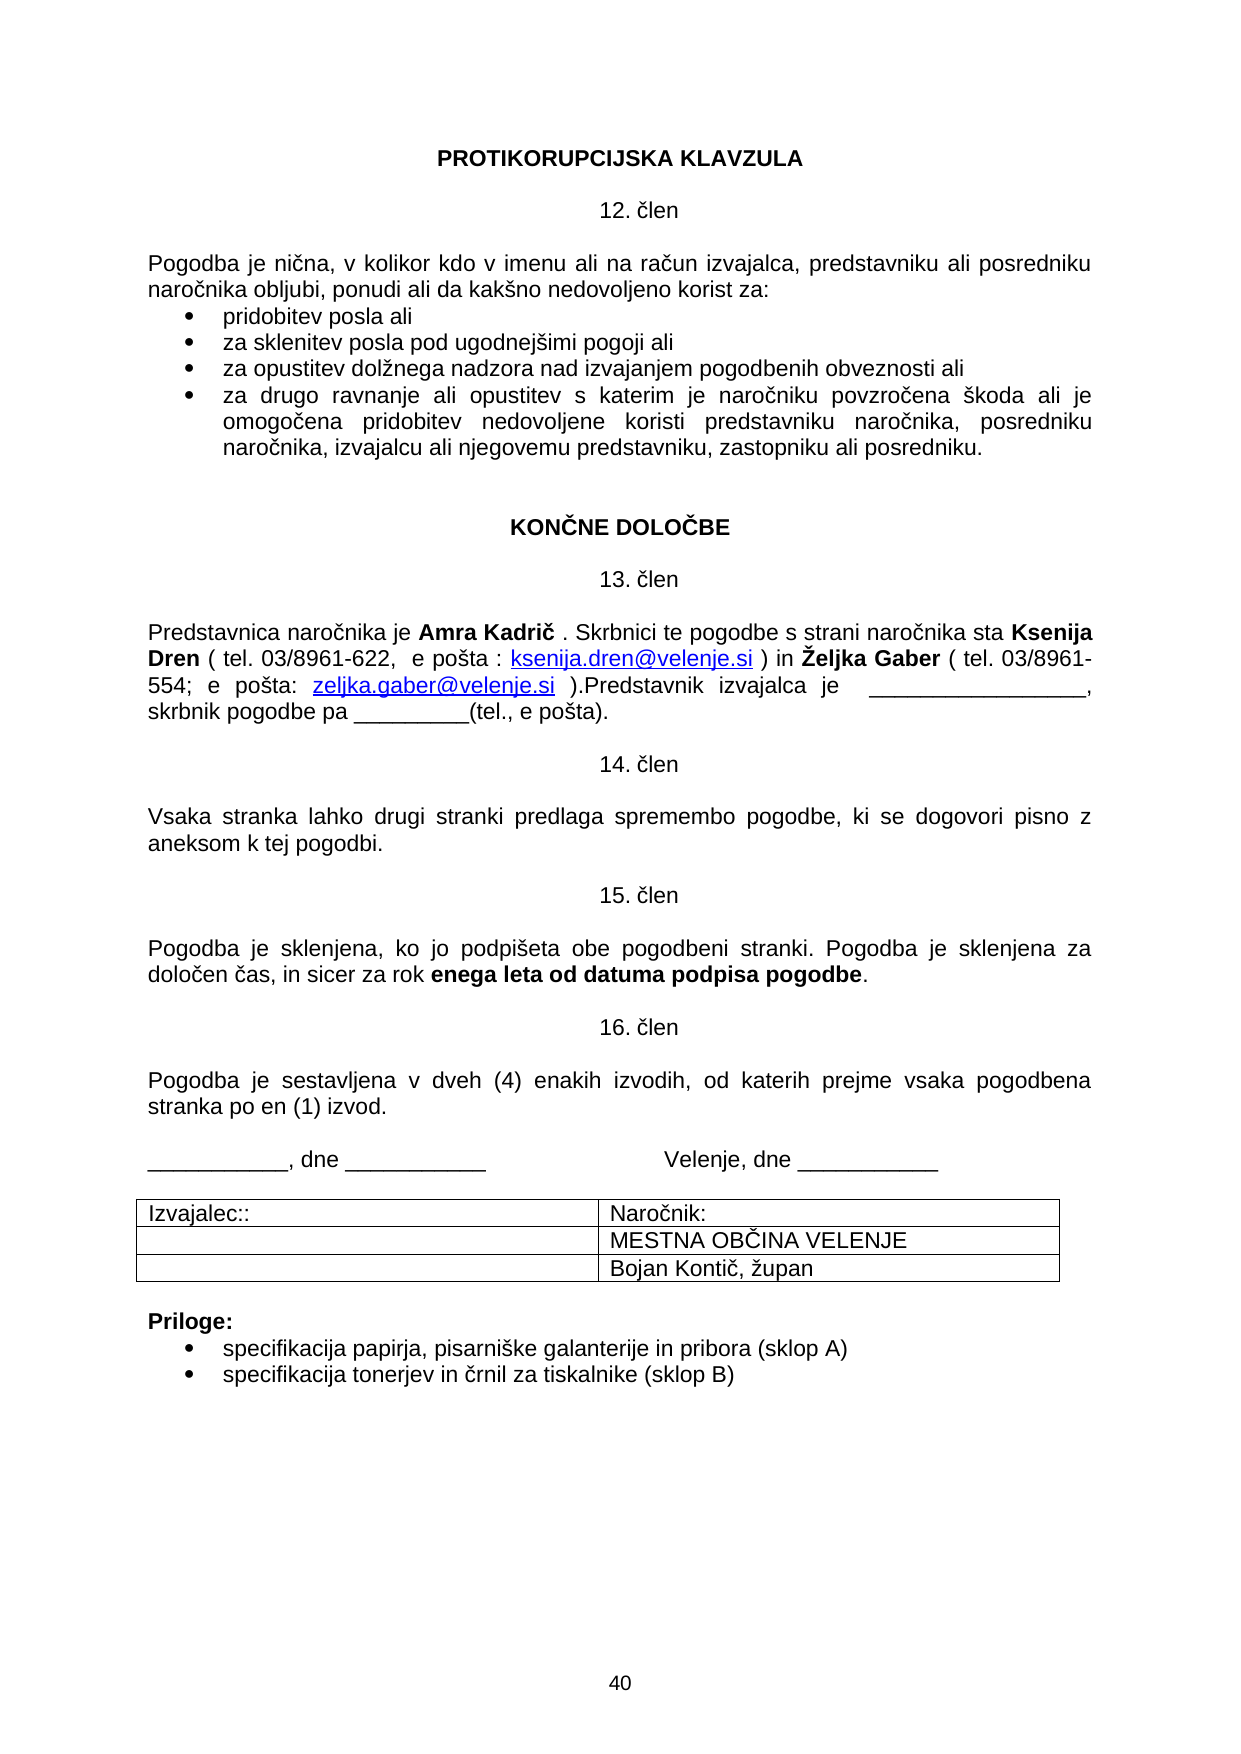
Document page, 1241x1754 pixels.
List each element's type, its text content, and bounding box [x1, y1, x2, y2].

text Pogodba je sklenjena, ko jo podpišeta obe pogodbeni stranki. Pogodba je sklenjena za določen čas, in sicer za rok enega leta od datuma podpisa pogodbe. [148, 935, 1092, 988]
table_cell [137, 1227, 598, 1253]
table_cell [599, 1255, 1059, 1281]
text Vsaka stranka lahko drugi stranki predlaga spremembo pogodbe, ki se dogovori pisno z aneksom k tej pogodbi. [148, 803, 1092, 856]
text ___________, dne ___________ Velenje, dne ___________ [148, 1146, 1092, 1172]
text Priloge: [148, 1308, 1092, 1334]
list člen [185, 1014, 1092, 1041]
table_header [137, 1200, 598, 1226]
list člen [185, 566, 1092, 592]
text KONČNE DOLOČBE [148, 513, 1092, 540]
list specifikacija tonerjev in črnil za tiskalnike (sklop B) [185, 1361, 1092, 1387]
list za sklenitev posla pod ugodnejšimi pogoji ali [185, 329, 1092, 355]
list za drugo ravnanje ali opustitev s katerim je naročniku povzročena škoda ali je omogočena pridobitev nedovoljene koristi predstavniku naročnika, posredniku naročnika, izvajalcu ali njegovemu predstavniku, zastopniku ali posredniku. [185, 382, 1092, 461]
text Predstavnica naročnika je Amra Kadrič . Skrbnici te pogodbe s strani naročnika sta Ksenija Dren ( tel. 03/8961-622, e pošta : ksenija.dren@velenje.si ) in Željka Gaber ( tel. 03/8961-554; e pošta: zeljka.gaber@velenje.si ).Predstavnik izvajalca je _________________, skrbnik pogodbe pa _________(tel., e pošta). [148, 619, 1092, 724]
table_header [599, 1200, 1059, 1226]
text Pogodba je nična, v kolikor kdo v imenu ali na račun izvajalca, predstavniku ali posredniku naročnika obljubi, ponudi ali da kakšno nedovoljeno korist za: [148, 250, 1092, 303]
list člen [185, 751, 1092, 777]
text PROTIKORUPCIJSKA KLAVZULA [148, 144, 1092, 171]
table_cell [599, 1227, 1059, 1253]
text Pogodba je sestavljena v dveh (4) enakih izvodih, od katerih prejme vsaka pogodbena stranka po en (1) izvod. [148, 1067, 1092, 1119]
list člen [185, 882, 1092, 909]
list za opustitev dolžnega nadzora nad izvajanjem pogodbenih obveznosti ali [185, 355, 1092, 382]
list pridobitev posla ali [185, 303, 1092, 329]
list specifikacija papirja, pisarniške galanterije in pribora (sklop A) [185, 1334, 1092, 1361]
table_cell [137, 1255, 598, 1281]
list člen [185, 197, 1092, 223]
